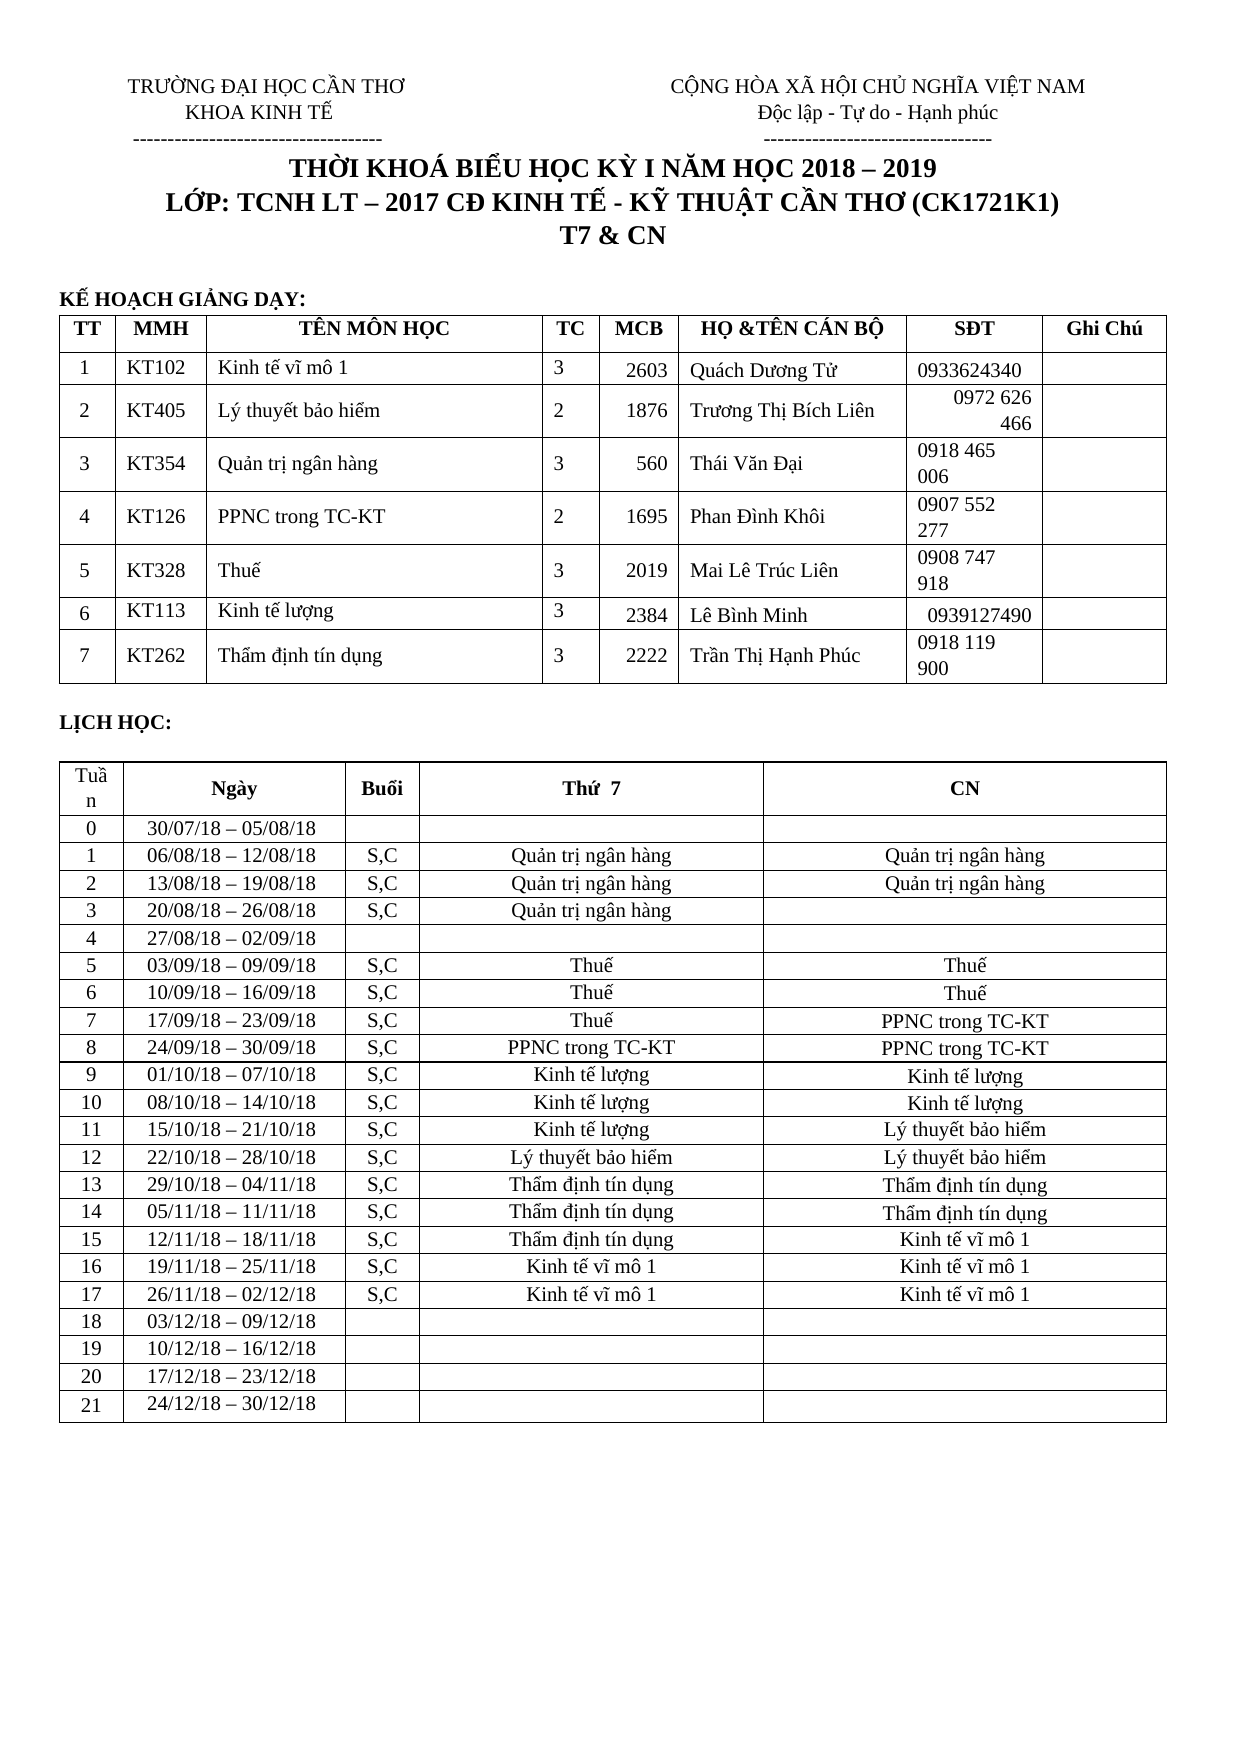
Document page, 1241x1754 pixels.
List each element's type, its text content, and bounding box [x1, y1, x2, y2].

table_header TC [543, 316, 599, 352]
table_cell 3 [543, 598, 599, 629]
table_cell 24/12/18 – 30/12/18 [124, 1391, 345, 1422]
table_header Thứ 7 [420, 763, 763, 815]
table_cell Lê Bình Minh [679, 598, 906, 629]
table_cell 2 [543, 385, 599, 437]
table_cell 05/11/18 – 11/11/18 [124, 1199, 345, 1226]
table_cell 15 [60, 1227, 123, 1253]
table_cell Thẩm định tín dụng [764, 1199, 1166, 1226]
table_cell Thuế [420, 953, 763, 979]
table_cell 03/09/18 – 09/09/18 [124, 953, 345, 979]
table_cell S,C [346, 1063, 419, 1089]
table_cell 4 [60, 925, 123, 952]
table_cell Kinh tế vĩ mô 1 [764, 1282, 1166, 1308]
table_cell KT262 [116, 630, 206, 683]
table_cell Lý thuyết bảo hiểm [764, 1117, 1166, 1143]
table_cell 2019 [600, 545, 678, 597]
table_cell PPNC trong TC-KT [207, 492, 542, 544]
table_cell 6 [60, 980, 123, 1007]
table_cell [346, 1309, 419, 1335]
table_cell PPNC trong TC-KT [764, 1035, 1166, 1061]
table_cell [420, 925, 763, 952]
table_cell 1876 [600, 385, 678, 437]
table_cell S,C [346, 1227, 419, 1253]
table_cell 4 [60, 492, 115, 544]
table_cell 19 [60, 1336, 123, 1363]
table_cell 0907 552 277 [907, 492, 1042, 544]
table_cell S,C [346, 1117, 419, 1143]
table_header CN [764, 763, 1166, 815]
table_cell [764, 1336, 1166, 1363]
table_cell S,C [346, 980, 419, 1007]
table_header Buổi [346, 763, 419, 815]
table_cell 24/09/18 – 30/09/18 [124, 1035, 345, 1061]
table_cell KT102 [116, 353, 206, 384]
table_cell 17/12/18 – 23/12/18 [124, 1364, 345, 1390]
table_cell 14 [60, 1199, 123, 1226]
table_cell [420, 1391, 763, 1422]
table_cell Kinh tế lượng [420, 1090, 763, 1116]
table_cell 15/10/18 – 21/10/18 [124, 1117, 345, 1143]
table_cell 3 [543, 545, 599, 597]
table_cell S,C [346, 898, 419, 924]
table_cell 2603 [600, 353, 678, 384]
table_cell 3 [60, 898, 123, 924]
table_cell 26/11/18 – 02/12/18 [124, 1282, 345, 1308]
table_cell 18 [60, 1309, 123, 1335]
table_header Tuần [60, 763, 123, 815]
table_cell 0 [60, 816, 123, 842]
table_cell 30/07/18 – 05/08/18 [124, 816, 345, 842]
table_cell [346, 1391, 419, 1422]
table_cell Kinh tế lượng [420, 1117, 763, 1143]
table_cell KT354 [116, 438, 206, 491]
table_cell Kinh tế vĩ mô 1 [207, 353, 542, 384]
table_cell 01/10/18 – 07/10/18 [124, 1063, 345, 1089]
table_cell 7 [60, 630, 115, 683]
table_cell Kinh tế lượng [207, 598, 542, 629]
table_cell Quách Dương Tử [679, 353, 906, 384]
table_cell Thẩm định tín dụng [420, 1227, 763, 1253]
text T7 & CN [59, 219, 1166, 250]
table_cell [764, 816, 1166, 842]
table_cell KT126 [116, 492, 206, 544]
table_cell 10/12/18 – 16/12/18 [124, 1336, 345, 1363]
table_header MCB [600, 316, 678, 352]
table_cell 2 [543, 492, 599, 544]
table_cell Kinh tế lượng [764, 1063, 1166, 1089]
table_cell S,C [346, 1035, 419, 1061]
table_cell Quản trị ngân hàng [764, 843, 1166, 869]
table_cell KT113 [116, 598, 206, 629]
table_cell Thuế [207, 545, 542, 597]
table_cell 11 [60, 1117, 123, 1143]
table_cell 12/11/18 – 18/11/18 [124, 1227, 345, 1253]
table_cell S,C [346, 1199, 419, 1226]
table_header Ngày [124, 763, 345, 815]
table_header HỌ &TÊN CÁN BỘ [679, 316, 906, 352]
table_cell Trương Thị Bích Liên [679, 385, 906, 437]
table_cell Kinh tế vĩ mô 1 [420, 1254, 763, 1281]
table_cell 0933624340 [907, 353, 1042, 384]
table_cell 1695 [600, 492, 678, 544]
table_cell [1043, 630, 1166, 683]
table_header TÊN MÔN HỌC [207, 316, 542, 352]
table_cell 0939127490 [907, 598, 1042, 629]
table_cell Quản trị ngân hàng [207, 438, 542, 491]
table_cell KT328 [116, 545, 206, 597]
table_cell S,C [346, 1008, 419, 1034]
table_cell 2 [60, 385, 115, 437]
table_cell S,C [346, 1090, 419, 1116]
table_header Ghi Chú [1043, 316, 1166, 352]
table_cell Quản trị ngân hàng [420, 843, 763, 869]
table_cell [346, 925, 419, 952]
table_cell 7 [60, 1008, 123, 1034]
table_cell S,C [346, 1254, 419, 1281]
table_cell Lý thuyết bảo hiểm [420, 1145, 763, 1171]
table_cell Thẩm định tín dụng [207, 630, 542, 683]
table_cell 21 [60, 1391, 123, 1422]
table_cell Quản trị ngân hàng [764, 871, 1166, 897]
table_cell [346, 1336, 419, 1363]
text LỚP: TCNH LT – 2017 CĐ KINH TẾ - KỸ THUẬT CẦN THƠ (CK1721K1) [59, 186, 1166, 217]
table_cell 560 [600, 438, 678, 491]
table_cell Quản trị ngân hàng [420, 871, 763, 897]
table_cell 0918 119 900 [907, 630, 1042, 683]
table_cell 27/08/18 – 02/09/18 [124, 925, 345, 952]
table_cell 29/10/18 – 04/11/18 [124, 1172, 345, 1198]
table_cell [764, 1391, 1166, 1422]
table_cell 6 [60, 598, 115, 629]
table_cell 17/09/18 – 23/09/18 [124, 1008, 345, 1034]
table_cell [1043, 438, 1166, 491]
table_cell 12 [60, 1145, 123, 1171]
table_cell PPNC trong TC-KT [420, 1035, 763, 1061]
table_cell 0918 465 006 [907, 438, 1042, 491]
table_cell Thuế [420, 1008, 763, 1034]
table_header TRƯỜNG ĐẠI HỌC CẦN THƠ KHOA KINH TẾ ------------------------------------ [54, 74, 584, 152]
table_cell 0972 626 466 [907, 385, 1042, 437]
table_cell 10/09/18 – 16/09/18 [124, 980, 345, 1007]
table_cell [1043, 385, 1166, 437]
table_cell KT405 [116, 385, 206, 437]
table_cell [764, 898, 1166, 924]
table_cell [764, 925, 1166, 952]
text THỜI KHOÁ BIỂU HỌC KỲ I NĂM HỌC 2018 – 2019 [59, 152, 1166, 183]
table_header MMH [116, 316, 206, 352]
table_cell 08/10/18 – 14/10/18 [124, 1090, 345, 1116]
table_header SĐT [907, 316, 1042, 352]
table_cell 16 [60, 1254, 123, 1281]
table_cell [420, 816, 763, 842]
table_cell 8 [60, 1035, 123, 1061]
table_cell 06/08/18 – 12/08/18 [124, 843, 345, 869]
table_cell Thẩm định tín dụng [420, 1199, 763, 1226]
table_cell 3 [543, 353, 599, 384]
table_cell S,C [346, 1172, 419, 1198]
table_cell [1043, 492, 1166, 544]
table_cell Thuế [764, 953, 1166, 979]
table_cell S,C [346, 1282, 419, 1308]
table_cell [764, 1364, 1166, 1390]
table_cell 2222 [600, 630, 678, 683]
table_cell 03/12/18 – 09/12/18 [124, 1309, 345, 1335]
table_cell Lý thuyết bảo hiểm [207, 385, 542, 437]
table_cell 2384 [600, 598, 678, 629]
table_cell [420, 1309, 763, 1335]
table_cell 5 [60, 545, 115, 597]
table_cell Thuế [764, 980, 1166, 1007]
table_cell Kinh tế lượng [420, 1063, 763, 1089]
table_cell 13 [60, 1172, 123, 1198]
table_cell Lý thuyết bảo hiểm [764, 1145, 1166, 1171]
table_header CỘNG HÒA XÃ HỘI CHỦ NGHĨA VIỆT NAM Độc lập - Tự do - Hạnh phúc --------------------------------- [584, 74, 1172, 152]
table_cell [764, 1309, 1166, 1335]
table_header TT [60, 316, 115, 352]
table_cell Kinh tế vĩ mô 1 [420, 1282, 763, 1308]
table_cell [1043, 598, 1166, 629]
table_cell Kinh tế lượng [764, 1090, 1166, 1116]
table_cell 9 [60, 1063, 123, 1089]
table_cell 2 [60, 871, 123, 897]
text LỊCH HỌC: [59, 709, 1166, 734]
table_cell 0908 747 918 [907, 545, 1042, 597]
table_cell 3 [543, 438, 599, 491]
table_cell Kinh tế vĩ mô 1 [764, 1254, 1166, 1281]
table_cell 13/08/18 – 19/08/18 [124, 871, 345, 897]
table_cell Thái Văn Đại [679, 438, 906, 491]
table_cell 1 [60, 353, 115, 384]
table_cell [420, 1364, 763, 1390]
table_cell S,C [346, 953, 419, 979]
table_cell 1 [60, 843, 123, 869]
table_cell 10 [60, 1090, 123, 1116]
table_cell S,C [346, 871, 419, 897]
table_cell 17 [60, 1282, 123, 1308]
table_cell [346, 1364, 419, 1390]
table_cell Kinh tế vĩ mô 1 [764, 1227, 1166, 1253]
table_cell Thuế [420, 980, 763, 1007]
table_cell 22/10/18 – 28/10/18 [124, 1145, 345, 1171]
table_cell 19/11/18 – 25/11/18 [124, 1254, 345, 1281]
table_cell Quản trị ngân hàng [420, 898, 763, 924]
table_cell [420, 1336, 763, 1363]
table_cell 3 [543, 630, 599, 683]
table_cell [346, 816, 419, 842]
table_cell 3 [60, 438, 115, 491]
table_cell [1043, 353, 1166, 384]
table_cell Trần Thị Hạnh Phúc [679, 630, 906, 683]
table_cell 20/08/18 – 26/08/18 [124, 898, 345, 924]
table_cell S,C [346, 843, 419, 869]
table_cell Mai Lê Trúc Liên [679, 545, 906, 597]
table_cell S,C [346, 1145, 419, 1171]
table_cell 20 [60, 1364, 123, 1390]
table_cell [1043, 545, 1166, 597]
table_cell Thẩm định tín dụng [764, 1172, 1166, 1198]
text KẾ HOẠCH GIẢNG DẠY: [59, 284, 1166, 312]
table_cell 5 [60, 953, 123, 979]
table_cell Thẩm định tín dụng [420, 1172, 763, 1198]
table_cell PPNC trong TC-KT [764, 1008, 1166, 1034]
table_cell Phan Đình Khôi [679, 492, 906, 544]
